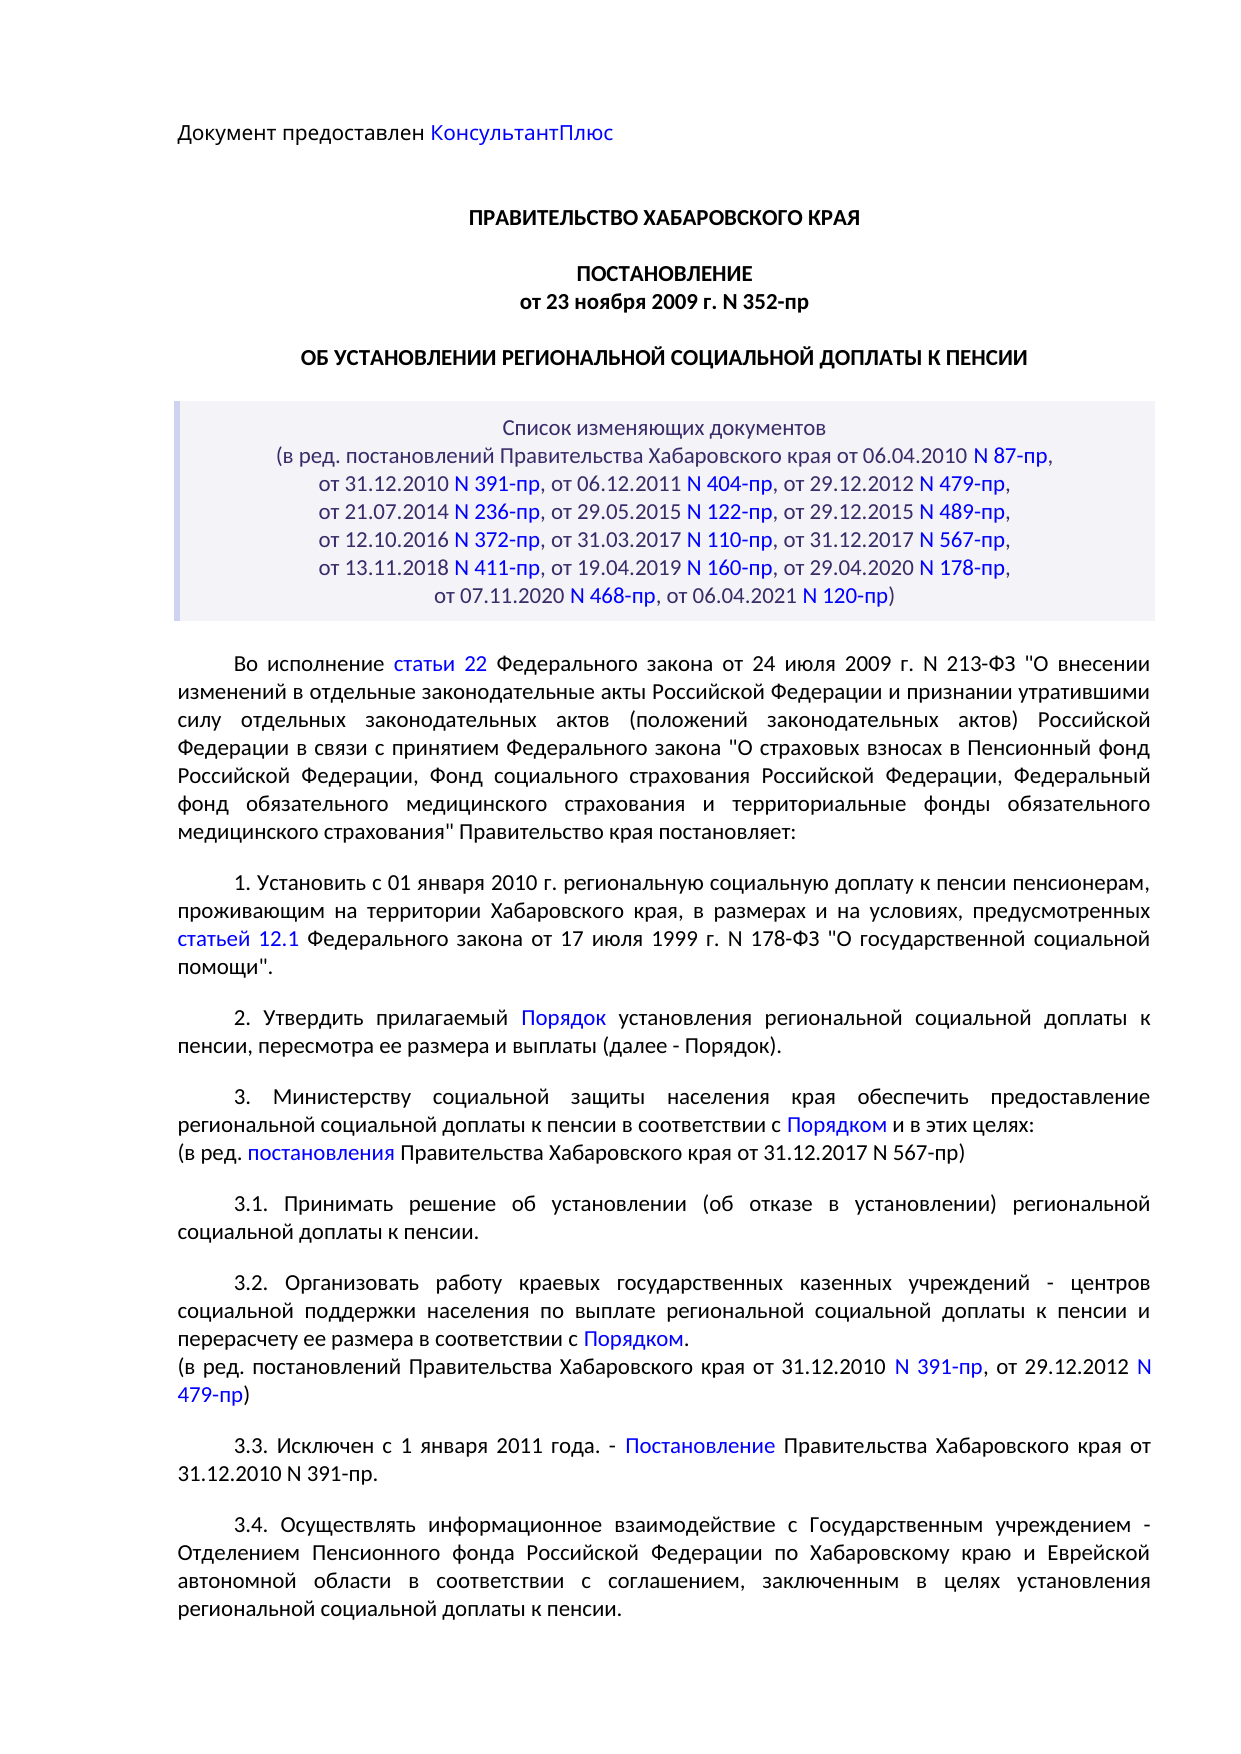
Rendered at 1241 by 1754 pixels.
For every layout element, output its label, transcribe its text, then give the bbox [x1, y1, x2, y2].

text 3.3. Исключен с 1 января 2011 года. - Постановление Правительства Хабаровского края от 31.12.2010 N 391-пр. [177, 1431, 1152, 1487]
text (в ред. постановлений Правительства Хабаровского края от 31.12.2010 N 391-пр, от 29.12.2012 N 479-пр) [177, 1352, 1152, 1408]
table_header Список изменяющих документов (в ред. постановлений Правительства Хабаровского края от 06.04.2010 N 87-пр, от 31.12.2010 N 391-пр, от 06.12.2011 N 404-пр, от 29.12.2012 N 479-пр, от 21.07.2014 N 236-пр, от 29.05.2015 N 122-пр, от 29.12.2015 N 489-пр, от 12.10.2016 N 372-пр, от 31.03.2017 N 110-пр, от 31.12.2017 N 567-пр, от 13.11.2018 N 411-пр, от 19.04.2019 N 160-пр, от 29.04.2020 N 178-пр, от 07.11.2020 N 468-пр, от 06.04.2021 N 120-пр) [180, 401, 1149, 621]
text 2. Утвердить прилагаемый Порядок установления региональной социальной доплаты к пенсии, пересмотра ее размера и выплаты (далее - Порядок). [177, 1003, 1152, 1059]
title ОБ УСТАНОВЛЕНИИ РЕГИОНАЛЬНОЙ СОЦИАЛЬНОЙ ДОПЛАТЫ К ПЕНСИИ [177, 343, 1152, 371]
title от 23 ноября 2009 г. N 352-пр [177, 287, 1152, 315]
text 3.2. Организовать работу краевых государственных казенных учреждений - центров социальной поддержки населения по выплате региональной социальной доплаты к пенсии и перерасчету ее размера в соответствии с Порядком. [177, 1268, 1152, 1352]
title ПРАВИТЕЛЬСТВО ХАБАРОВСКОГО КРАЯ [177, 203, 1152, 231]
text 3.1. Принимать решение об установлении (об отказе в установлении) региональной социальной доплаты к пенсии. [177, 1189, 1152, 1245]
title Документ предоставлен КонсультантПлюс [177, 118, 1152, 175]
text 3. Министерству социальной защиты населения края обеспечить предоставление региональной социальной доплаты к пенсии в соответствии с Порядком и в этих целях: [177, 1082, 1152, 1138]
text Во исполнение статьи 22 Федерального закона от 24 июля 2009 г. N 213-ФЗ "О внесении изменений в отдельные законодательные акты Российской Федерации и признании утратившими силу отдельных законодательных актов (положений законодательных актов) Российской Федерации в связи с принятием Федерального закона "О страховых взносах в Пенсионный фонд Российской Федерации, Фонд социального страхования Российской Федерации, Федеральный фонд обязательного медицинского страхования и территориальные фонды обязательного медицинского страхования" Правительство края постановляет: [177, 649, 1152, 845]
text 3.4. Осуществлять информационное взаимодействие с Государственным учреждением - Отделением Пенсионного фонда Российской Федерации по Хабаровскому краю и Еврейской автономной области в соответствии с соглашением, заключенным в целях установления региональной социальной доплаты к пенсии. [177, 1510, 1152, 1622]
text 1. Установить с 01 января 2010 г. региональную социальную доплату к пенсии пенсионерам, проживающим на территории Хабаровского края, в размерах и на условиях, предусмотренных статьей 12.1 Федерального закона от 17 июля 1999 г. N 178-ФЗ "О государственной социальной помощи". [177, 868, 1152, 980]
title ПОСТАНОВЛЕНИЕ [177, 259, 1152, 287]
text (в ред. постановления Правительства Хабаровского края от 31.12.2017 N 567-пр) [177, 1138, 1152, 1166]
